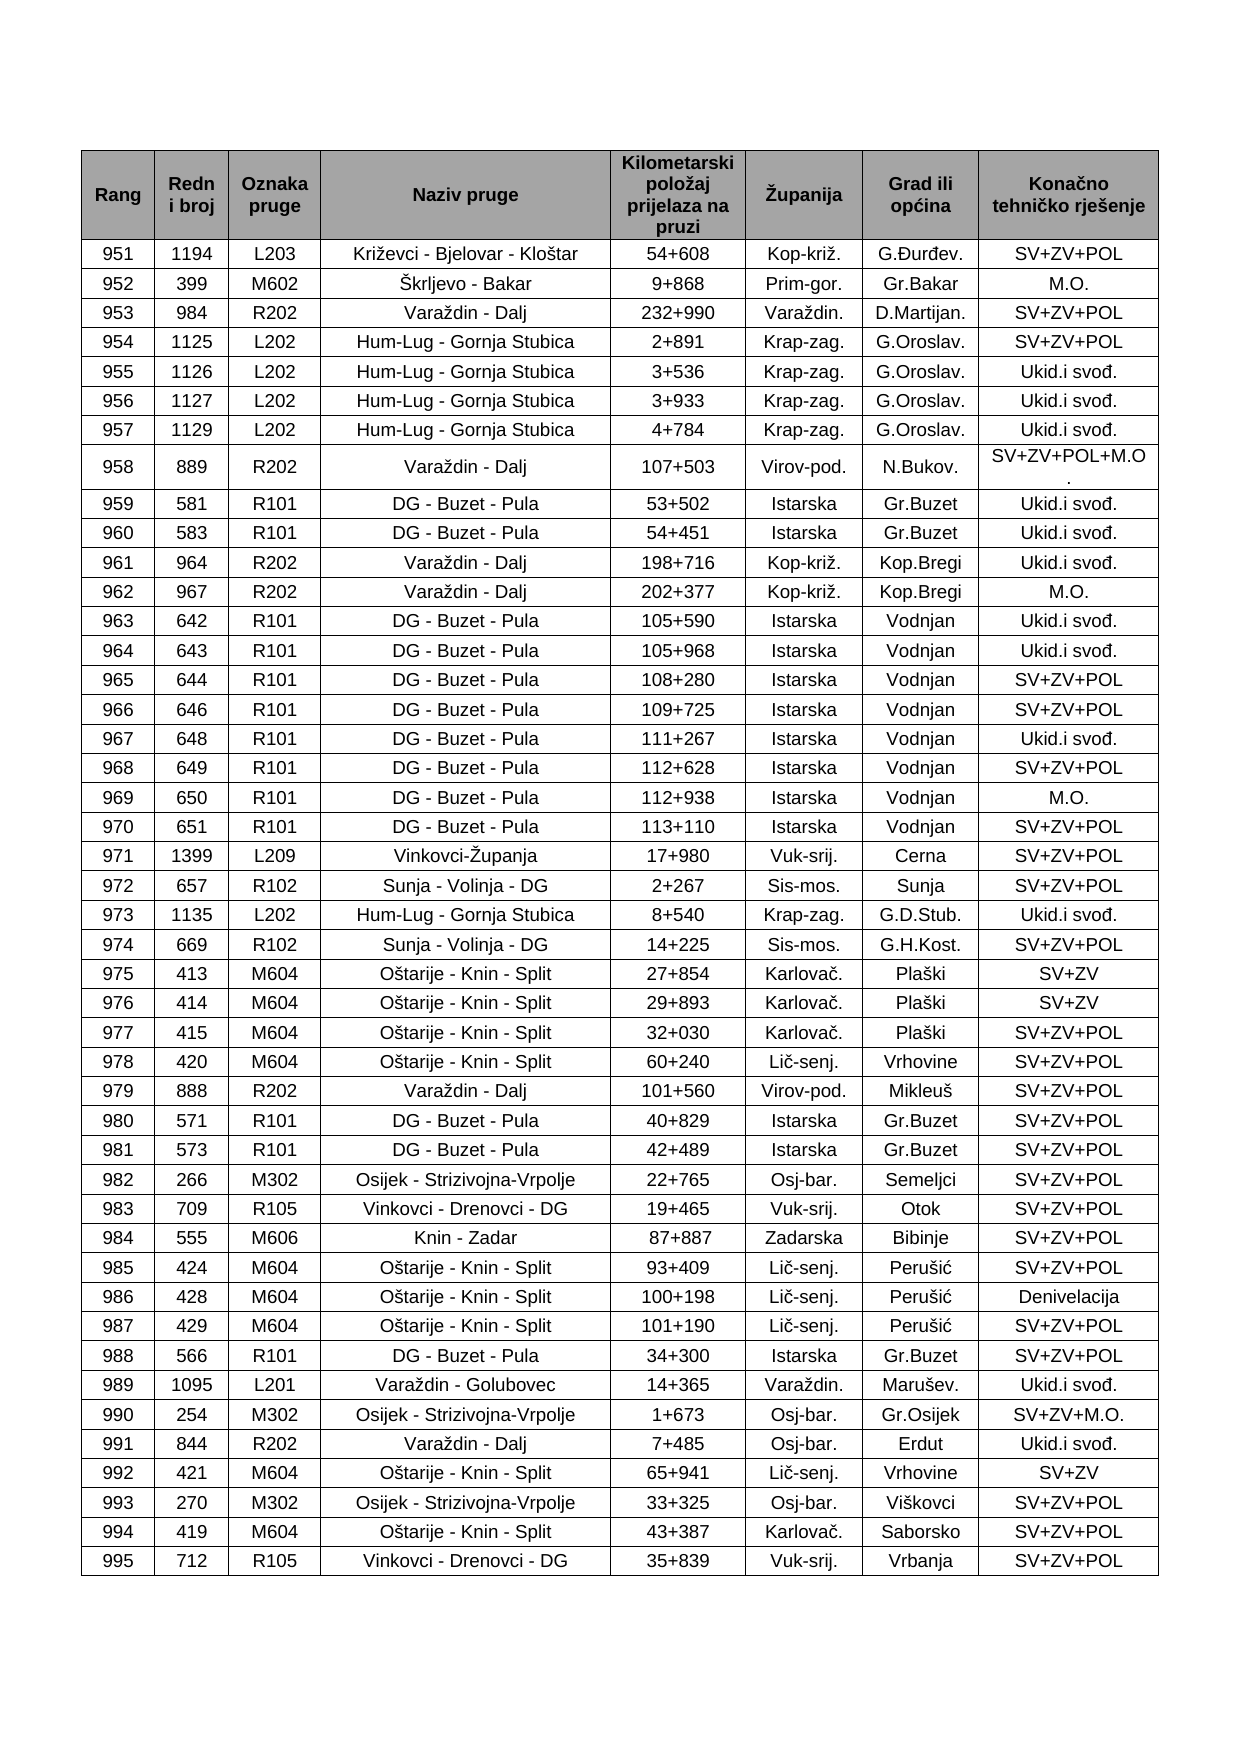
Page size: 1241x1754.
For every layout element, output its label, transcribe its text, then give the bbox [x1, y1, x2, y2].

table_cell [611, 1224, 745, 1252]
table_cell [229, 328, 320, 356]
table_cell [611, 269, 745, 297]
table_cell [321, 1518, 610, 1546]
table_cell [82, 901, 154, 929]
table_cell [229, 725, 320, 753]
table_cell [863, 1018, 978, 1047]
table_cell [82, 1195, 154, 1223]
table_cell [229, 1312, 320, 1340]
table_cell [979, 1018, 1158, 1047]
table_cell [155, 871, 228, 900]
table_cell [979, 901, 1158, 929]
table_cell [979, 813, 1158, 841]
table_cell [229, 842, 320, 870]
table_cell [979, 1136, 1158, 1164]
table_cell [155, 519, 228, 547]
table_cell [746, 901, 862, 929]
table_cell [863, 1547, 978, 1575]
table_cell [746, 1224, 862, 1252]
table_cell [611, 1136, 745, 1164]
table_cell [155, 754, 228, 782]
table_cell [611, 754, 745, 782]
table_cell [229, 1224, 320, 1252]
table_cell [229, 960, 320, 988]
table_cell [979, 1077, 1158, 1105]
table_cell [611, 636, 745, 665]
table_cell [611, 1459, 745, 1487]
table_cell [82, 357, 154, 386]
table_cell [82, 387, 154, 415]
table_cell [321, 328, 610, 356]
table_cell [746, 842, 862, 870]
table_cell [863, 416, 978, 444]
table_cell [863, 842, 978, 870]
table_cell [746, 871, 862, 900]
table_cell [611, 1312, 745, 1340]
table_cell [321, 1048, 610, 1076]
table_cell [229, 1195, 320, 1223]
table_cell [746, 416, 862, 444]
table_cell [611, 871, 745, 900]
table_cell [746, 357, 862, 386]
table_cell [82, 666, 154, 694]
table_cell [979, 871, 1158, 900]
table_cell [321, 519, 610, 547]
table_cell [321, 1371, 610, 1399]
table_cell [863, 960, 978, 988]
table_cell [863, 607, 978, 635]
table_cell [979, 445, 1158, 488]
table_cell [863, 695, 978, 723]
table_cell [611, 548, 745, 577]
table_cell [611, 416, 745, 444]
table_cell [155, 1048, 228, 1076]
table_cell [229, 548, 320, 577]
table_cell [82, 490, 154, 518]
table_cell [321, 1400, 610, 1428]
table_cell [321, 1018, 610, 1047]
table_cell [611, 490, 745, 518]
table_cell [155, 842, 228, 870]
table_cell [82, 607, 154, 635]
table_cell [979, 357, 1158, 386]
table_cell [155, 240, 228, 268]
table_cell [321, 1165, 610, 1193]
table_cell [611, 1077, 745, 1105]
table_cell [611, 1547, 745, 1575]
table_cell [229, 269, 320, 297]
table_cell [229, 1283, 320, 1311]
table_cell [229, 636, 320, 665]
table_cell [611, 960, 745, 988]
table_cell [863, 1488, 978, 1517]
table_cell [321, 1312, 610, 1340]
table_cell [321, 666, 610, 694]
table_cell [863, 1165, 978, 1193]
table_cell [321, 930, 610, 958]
table_header Oznaka pruge [229, 151, 320, 239]
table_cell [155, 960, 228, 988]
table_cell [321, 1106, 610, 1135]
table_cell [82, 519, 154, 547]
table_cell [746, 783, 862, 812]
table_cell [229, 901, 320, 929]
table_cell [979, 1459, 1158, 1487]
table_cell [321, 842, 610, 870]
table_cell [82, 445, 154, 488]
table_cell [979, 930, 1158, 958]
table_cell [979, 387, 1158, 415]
table_header Grad ili općina [863, 151, 978, 239]
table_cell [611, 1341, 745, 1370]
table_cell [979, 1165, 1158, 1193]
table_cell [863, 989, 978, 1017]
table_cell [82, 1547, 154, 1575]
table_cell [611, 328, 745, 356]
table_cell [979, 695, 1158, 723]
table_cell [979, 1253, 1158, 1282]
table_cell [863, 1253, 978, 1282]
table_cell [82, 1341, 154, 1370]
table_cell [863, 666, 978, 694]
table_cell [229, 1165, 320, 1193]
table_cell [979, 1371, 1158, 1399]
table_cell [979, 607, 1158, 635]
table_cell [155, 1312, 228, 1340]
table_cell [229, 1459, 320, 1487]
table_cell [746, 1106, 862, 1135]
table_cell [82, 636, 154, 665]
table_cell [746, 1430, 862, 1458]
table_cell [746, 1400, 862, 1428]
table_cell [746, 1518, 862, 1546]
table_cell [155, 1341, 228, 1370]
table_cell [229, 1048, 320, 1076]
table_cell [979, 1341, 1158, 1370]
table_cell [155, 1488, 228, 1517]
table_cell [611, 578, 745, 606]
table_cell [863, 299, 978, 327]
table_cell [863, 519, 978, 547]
table_header Konačno tehničko rješenje [979, 151, 1158, 239]
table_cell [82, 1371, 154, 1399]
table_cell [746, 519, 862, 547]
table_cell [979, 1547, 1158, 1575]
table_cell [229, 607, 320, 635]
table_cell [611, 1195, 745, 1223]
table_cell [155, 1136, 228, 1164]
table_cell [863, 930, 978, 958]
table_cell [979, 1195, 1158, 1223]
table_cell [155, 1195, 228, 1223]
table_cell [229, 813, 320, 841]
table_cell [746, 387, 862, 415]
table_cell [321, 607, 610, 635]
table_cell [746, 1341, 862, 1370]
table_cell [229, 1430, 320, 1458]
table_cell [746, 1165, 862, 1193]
table_header Rang [82, 151, 154, 239]
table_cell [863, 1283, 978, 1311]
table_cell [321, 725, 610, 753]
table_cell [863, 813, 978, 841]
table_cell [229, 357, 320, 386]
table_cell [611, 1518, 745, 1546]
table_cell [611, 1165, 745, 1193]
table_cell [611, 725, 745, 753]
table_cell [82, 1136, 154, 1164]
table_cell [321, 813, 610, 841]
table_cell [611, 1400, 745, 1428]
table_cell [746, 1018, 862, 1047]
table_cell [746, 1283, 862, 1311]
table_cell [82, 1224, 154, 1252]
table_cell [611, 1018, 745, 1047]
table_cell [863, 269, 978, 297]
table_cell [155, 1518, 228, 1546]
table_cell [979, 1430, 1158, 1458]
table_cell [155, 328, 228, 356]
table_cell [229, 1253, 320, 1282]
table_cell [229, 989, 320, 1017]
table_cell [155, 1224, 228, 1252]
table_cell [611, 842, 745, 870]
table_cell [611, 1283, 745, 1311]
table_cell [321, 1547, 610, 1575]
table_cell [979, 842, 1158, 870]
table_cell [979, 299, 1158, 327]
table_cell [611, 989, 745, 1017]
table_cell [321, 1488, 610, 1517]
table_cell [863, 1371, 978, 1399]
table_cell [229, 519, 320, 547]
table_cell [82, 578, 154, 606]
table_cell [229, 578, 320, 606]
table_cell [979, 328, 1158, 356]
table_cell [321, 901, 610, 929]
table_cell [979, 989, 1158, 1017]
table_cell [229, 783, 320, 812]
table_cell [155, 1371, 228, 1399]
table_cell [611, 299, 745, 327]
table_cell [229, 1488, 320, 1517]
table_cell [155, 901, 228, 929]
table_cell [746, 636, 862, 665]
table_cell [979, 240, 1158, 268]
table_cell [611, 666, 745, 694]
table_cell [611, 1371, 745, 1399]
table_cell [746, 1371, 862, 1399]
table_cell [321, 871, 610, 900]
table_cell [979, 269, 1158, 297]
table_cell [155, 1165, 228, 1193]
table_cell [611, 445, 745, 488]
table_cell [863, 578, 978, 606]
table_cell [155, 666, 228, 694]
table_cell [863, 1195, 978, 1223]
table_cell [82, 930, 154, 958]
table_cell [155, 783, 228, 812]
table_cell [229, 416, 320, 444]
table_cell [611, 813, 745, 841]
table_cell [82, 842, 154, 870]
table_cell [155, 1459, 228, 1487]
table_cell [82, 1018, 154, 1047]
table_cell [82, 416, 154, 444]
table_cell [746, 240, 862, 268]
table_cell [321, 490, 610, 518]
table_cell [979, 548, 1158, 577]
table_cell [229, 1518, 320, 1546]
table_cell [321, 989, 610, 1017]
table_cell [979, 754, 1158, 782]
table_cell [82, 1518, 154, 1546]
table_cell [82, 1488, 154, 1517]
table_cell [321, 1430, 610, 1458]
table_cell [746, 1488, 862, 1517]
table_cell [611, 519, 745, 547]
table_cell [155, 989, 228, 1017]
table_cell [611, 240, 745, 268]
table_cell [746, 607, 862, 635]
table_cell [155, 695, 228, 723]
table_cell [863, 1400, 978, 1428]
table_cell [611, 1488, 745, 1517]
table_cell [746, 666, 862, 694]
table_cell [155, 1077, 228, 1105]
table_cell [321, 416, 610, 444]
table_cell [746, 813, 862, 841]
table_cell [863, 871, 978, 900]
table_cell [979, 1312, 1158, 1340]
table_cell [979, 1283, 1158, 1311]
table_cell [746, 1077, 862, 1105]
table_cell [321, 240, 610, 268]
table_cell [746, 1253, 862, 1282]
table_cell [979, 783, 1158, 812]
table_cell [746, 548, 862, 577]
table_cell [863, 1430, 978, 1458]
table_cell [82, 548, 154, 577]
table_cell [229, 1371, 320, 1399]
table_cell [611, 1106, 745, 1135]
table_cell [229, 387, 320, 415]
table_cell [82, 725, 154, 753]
table_header Redni broj [155, 151, 228, 239]
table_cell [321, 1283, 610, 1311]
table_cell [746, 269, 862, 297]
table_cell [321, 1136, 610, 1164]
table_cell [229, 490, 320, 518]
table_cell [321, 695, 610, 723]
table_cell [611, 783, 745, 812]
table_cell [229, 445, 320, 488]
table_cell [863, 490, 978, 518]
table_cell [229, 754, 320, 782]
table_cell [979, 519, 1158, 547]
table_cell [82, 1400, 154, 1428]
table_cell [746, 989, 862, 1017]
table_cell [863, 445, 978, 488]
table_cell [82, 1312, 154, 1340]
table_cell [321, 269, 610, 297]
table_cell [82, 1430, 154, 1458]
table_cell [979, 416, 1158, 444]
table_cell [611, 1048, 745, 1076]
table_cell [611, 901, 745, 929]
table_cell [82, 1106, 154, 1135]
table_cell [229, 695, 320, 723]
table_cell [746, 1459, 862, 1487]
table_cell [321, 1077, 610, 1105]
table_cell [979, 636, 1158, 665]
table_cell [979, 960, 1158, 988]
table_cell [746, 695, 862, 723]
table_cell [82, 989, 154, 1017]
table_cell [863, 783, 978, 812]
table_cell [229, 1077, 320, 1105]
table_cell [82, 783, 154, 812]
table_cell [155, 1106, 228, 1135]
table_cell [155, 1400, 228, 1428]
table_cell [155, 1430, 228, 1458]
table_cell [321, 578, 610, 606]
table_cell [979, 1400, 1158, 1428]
table_header Kilometarski položaj prijelaza na pruzi [611, 151, 745, 239]
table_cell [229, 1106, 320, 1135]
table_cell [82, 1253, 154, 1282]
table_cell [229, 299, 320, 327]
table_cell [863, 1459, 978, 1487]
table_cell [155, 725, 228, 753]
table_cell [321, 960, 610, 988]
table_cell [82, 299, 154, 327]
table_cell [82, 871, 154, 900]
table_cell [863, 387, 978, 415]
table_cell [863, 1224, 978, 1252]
table_header Naziv pruge [321, 151, 610, 239]
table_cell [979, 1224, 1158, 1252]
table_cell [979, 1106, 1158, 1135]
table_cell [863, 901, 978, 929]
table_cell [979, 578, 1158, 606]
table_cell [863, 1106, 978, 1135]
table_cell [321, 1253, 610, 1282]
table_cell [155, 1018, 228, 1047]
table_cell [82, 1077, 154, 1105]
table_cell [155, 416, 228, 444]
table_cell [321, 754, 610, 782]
table_header Županija [746, 151, 862, 239]
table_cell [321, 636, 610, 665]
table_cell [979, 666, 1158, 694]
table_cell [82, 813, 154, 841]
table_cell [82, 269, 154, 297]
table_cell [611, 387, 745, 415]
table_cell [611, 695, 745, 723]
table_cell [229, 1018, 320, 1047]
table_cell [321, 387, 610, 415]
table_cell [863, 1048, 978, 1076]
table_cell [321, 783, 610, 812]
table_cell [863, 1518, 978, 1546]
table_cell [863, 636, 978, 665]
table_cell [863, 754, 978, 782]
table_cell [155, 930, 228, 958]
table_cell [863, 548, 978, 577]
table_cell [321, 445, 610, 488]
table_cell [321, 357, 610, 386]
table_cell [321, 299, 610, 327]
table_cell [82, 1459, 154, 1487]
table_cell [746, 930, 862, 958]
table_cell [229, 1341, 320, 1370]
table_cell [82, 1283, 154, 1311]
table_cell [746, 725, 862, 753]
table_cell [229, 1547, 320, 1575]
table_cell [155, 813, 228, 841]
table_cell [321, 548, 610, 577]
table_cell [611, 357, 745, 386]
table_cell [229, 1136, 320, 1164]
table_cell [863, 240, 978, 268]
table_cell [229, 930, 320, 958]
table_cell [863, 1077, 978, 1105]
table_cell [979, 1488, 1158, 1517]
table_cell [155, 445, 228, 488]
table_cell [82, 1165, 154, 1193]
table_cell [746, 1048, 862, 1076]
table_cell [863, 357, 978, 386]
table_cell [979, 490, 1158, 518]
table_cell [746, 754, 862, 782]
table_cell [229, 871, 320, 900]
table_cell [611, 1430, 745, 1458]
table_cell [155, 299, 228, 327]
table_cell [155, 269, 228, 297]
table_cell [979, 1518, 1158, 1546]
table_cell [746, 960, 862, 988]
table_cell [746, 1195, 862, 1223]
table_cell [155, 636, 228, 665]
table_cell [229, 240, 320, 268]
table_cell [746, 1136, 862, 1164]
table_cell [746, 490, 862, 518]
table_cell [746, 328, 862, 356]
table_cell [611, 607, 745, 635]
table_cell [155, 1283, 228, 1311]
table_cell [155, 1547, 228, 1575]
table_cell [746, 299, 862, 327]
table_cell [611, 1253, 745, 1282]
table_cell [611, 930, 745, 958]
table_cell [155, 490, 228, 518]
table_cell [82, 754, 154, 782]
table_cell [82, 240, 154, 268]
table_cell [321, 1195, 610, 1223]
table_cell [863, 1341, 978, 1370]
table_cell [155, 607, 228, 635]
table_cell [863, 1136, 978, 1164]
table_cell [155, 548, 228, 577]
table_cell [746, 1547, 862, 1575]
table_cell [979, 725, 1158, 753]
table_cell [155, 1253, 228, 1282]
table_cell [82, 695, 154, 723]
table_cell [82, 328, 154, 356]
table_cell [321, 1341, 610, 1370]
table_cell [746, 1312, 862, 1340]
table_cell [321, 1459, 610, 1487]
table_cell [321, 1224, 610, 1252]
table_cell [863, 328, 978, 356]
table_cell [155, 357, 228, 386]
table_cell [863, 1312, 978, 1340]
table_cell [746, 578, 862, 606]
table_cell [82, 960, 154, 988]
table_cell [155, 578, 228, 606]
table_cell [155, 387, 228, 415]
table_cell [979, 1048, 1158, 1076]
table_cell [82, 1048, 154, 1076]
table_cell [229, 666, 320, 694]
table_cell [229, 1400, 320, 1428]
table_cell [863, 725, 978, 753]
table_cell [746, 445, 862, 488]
